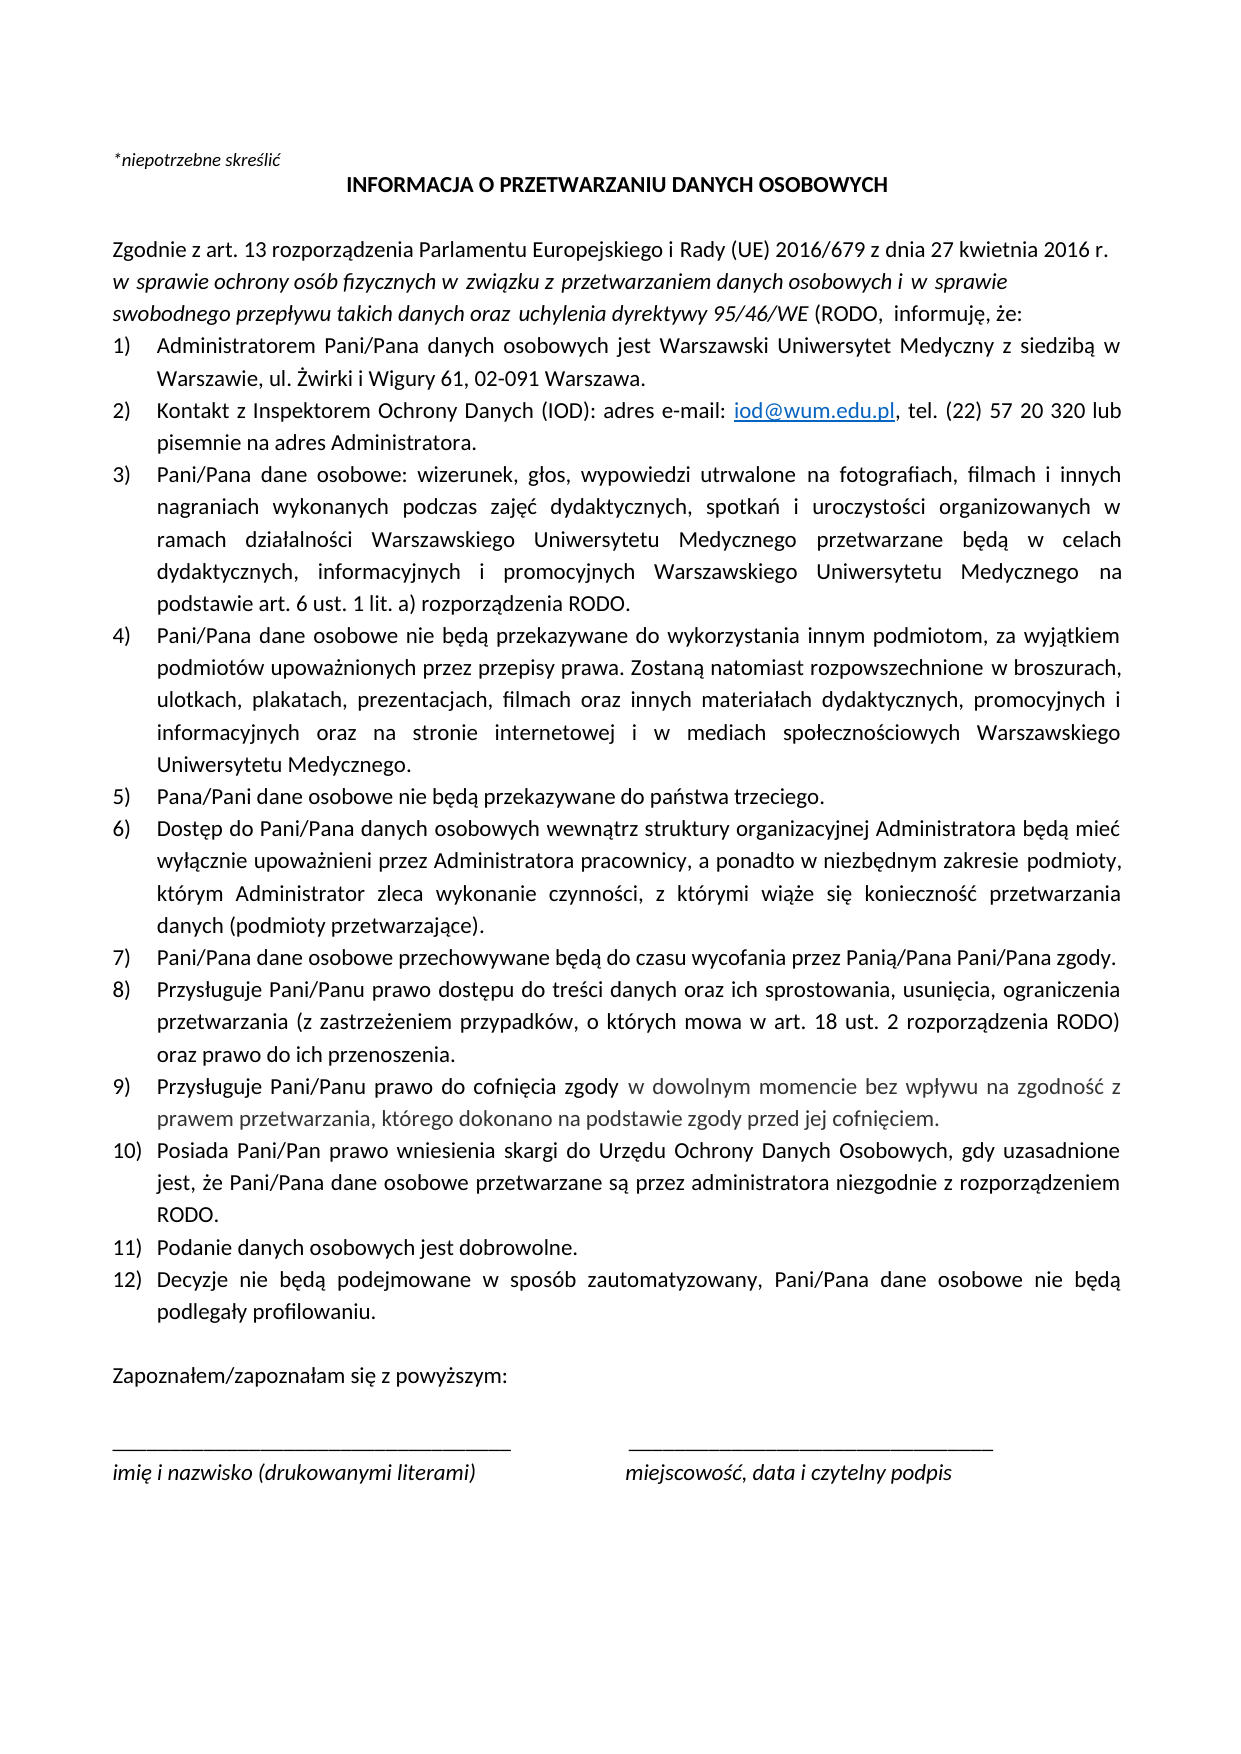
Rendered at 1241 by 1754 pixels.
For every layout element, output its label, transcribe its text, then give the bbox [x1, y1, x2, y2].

list Posiada Pani/Pan prawo wniesienia skargi do Urzędu Ochrony Danych Osobowych, gdy uzasadnione jest, że Pani/Pana dane osobowe przetwarzane są przez administratora niezgodnie z rozporządzeniem RODO. [112, 1136, 1122, 1229]
list Pani/Pana dane osobowe: wizerunek, głos, wypowiedzi utrwalone na fotografiach, filmach i innych nagraniach wykonanych podczas zajęć dydaktycznych, spotkań i uroczystości organizowanych w ramach działalności Warszawskiego Uniwersytetu Medycznego przetwarzane będą w celach dydaktycznych, informacyjnych i promocyjnych Warszawskiego Uniwersytetu Medycznego na podstawie art. 6 ust. 1 lit. a) rozporządzenia RODO. [112, 460, 1122, 617]
list Administratorem Pani/Pana danych osobowych jest Warszawski Uniwersytet Medyczny z siedzibą w Warszawie, ul. Żwirki i Wigury 61, 02-091 Warszawa. [112, 332, 1122, 392]
list Kontakt z Inspektorem Ochrony Danych (IOD): adres e-mail: iod@wum.edu.pl, tel. (22) 57 20 320 lub pisemnie na adres Administratora. [112, 396, 1122, 456]
list Przysługuje Pani/Panu prawo dostępu do treści danych oraz ich sprostowania, usunięcia, ograniczenia przetwarzania (z zastrzeżeniem przypadków, o których mowa w art. 18 ust. 2 rozporządzenia RODO) oraz prawo do ich przenoszenia. [112, 975, 1122, 1068]
text INFORMACJA O PRZETWARZANIU DANYCH OSOBOWYCH [112, 171, 1122, 199]
text ___________________________________ ________________________________ [112, 1426, 1122, 1454]
text imię i nazwisko (drukowanymi literami) miejscowość, data i czytelny podpis [112, 1458, 1122, 1486]
list Pani/Pana dane osobowe nie będą przekazywane do wykorzystania innym podmiotom, za wyjątkiem podmiotów upoważnionych przez przepisy prawa. Zostaną natomiast rozpowszechnione w broszurach, ulotkach, plakatach, prezentacjach, filmach oraz innych materiałach dydaktycznych, promocyjnych i informacyjnych oraz na stronie internetowej i w mediach społecznościowych Warszawskiego Uniwersytetu Medycznego. [112, 621, 1122, 778]
list Pana/Pani dane osobowe nie będą przekazywane do państwa trzeciego. [112, 782, 1122, 810]
text Zgodnie z art. 13 rozporządzenia Parlamentu Europejskiego i Rady (UE) 2016/679 z dnia 27 kwietnia 2016 r. w sprawie ochrony osób fizycznych w związku z przetwarzaniem danych osobowych i w sprawie swobodnego przepływu takich danych oraz uchylenia dyrektywy 95/46/WE (RODO, informuję, że: [112, 235, 1122, 327]
list Pani/Pana dane osobowe przechowywane będą do czasu wycofania przez Panią/Pana Pani/Pana zgody. [112, 943, 1122, 971]
list Podanie danych osobowych jest dobrowolne. [112, 1233, 1122, 1261]
text Zapoznałem/zapoznałam się z powyższym: [112, 1362, 1122, 1389]
list Decyzje nie będą podejmowane w sposób zautomatyzowany, Pani/Pana dane osobowe nie będą podlegały profilowaniu. [112, 1265, 1122, 1325]
text *niepotrzebne skreślić [112, 148, 1122, 171]
list Przysługuje Pani/Panu prawo do cofnięcia zgody w dowolnym momencie bez wpływu na zgodność z prawem przetwarzania, którego dokonano na podstawie zgody przed jej cofnięciem. [112, 1072, 1122, 1132]
list Dostęp do Pani/Pana danych osobowych wewnątrz struktury organizacyjnej Administratora będą mieć wyłącznie upoważnieni przez Administratora pracownicy, a ponadto w niezbędnym zakresie podmioty, którym Administrator zleca wykonanie czynności, z którymi wiąże się konieczność przetwarzania danych (podmioty przetwarzające). [112, 814, 1122, 939]
